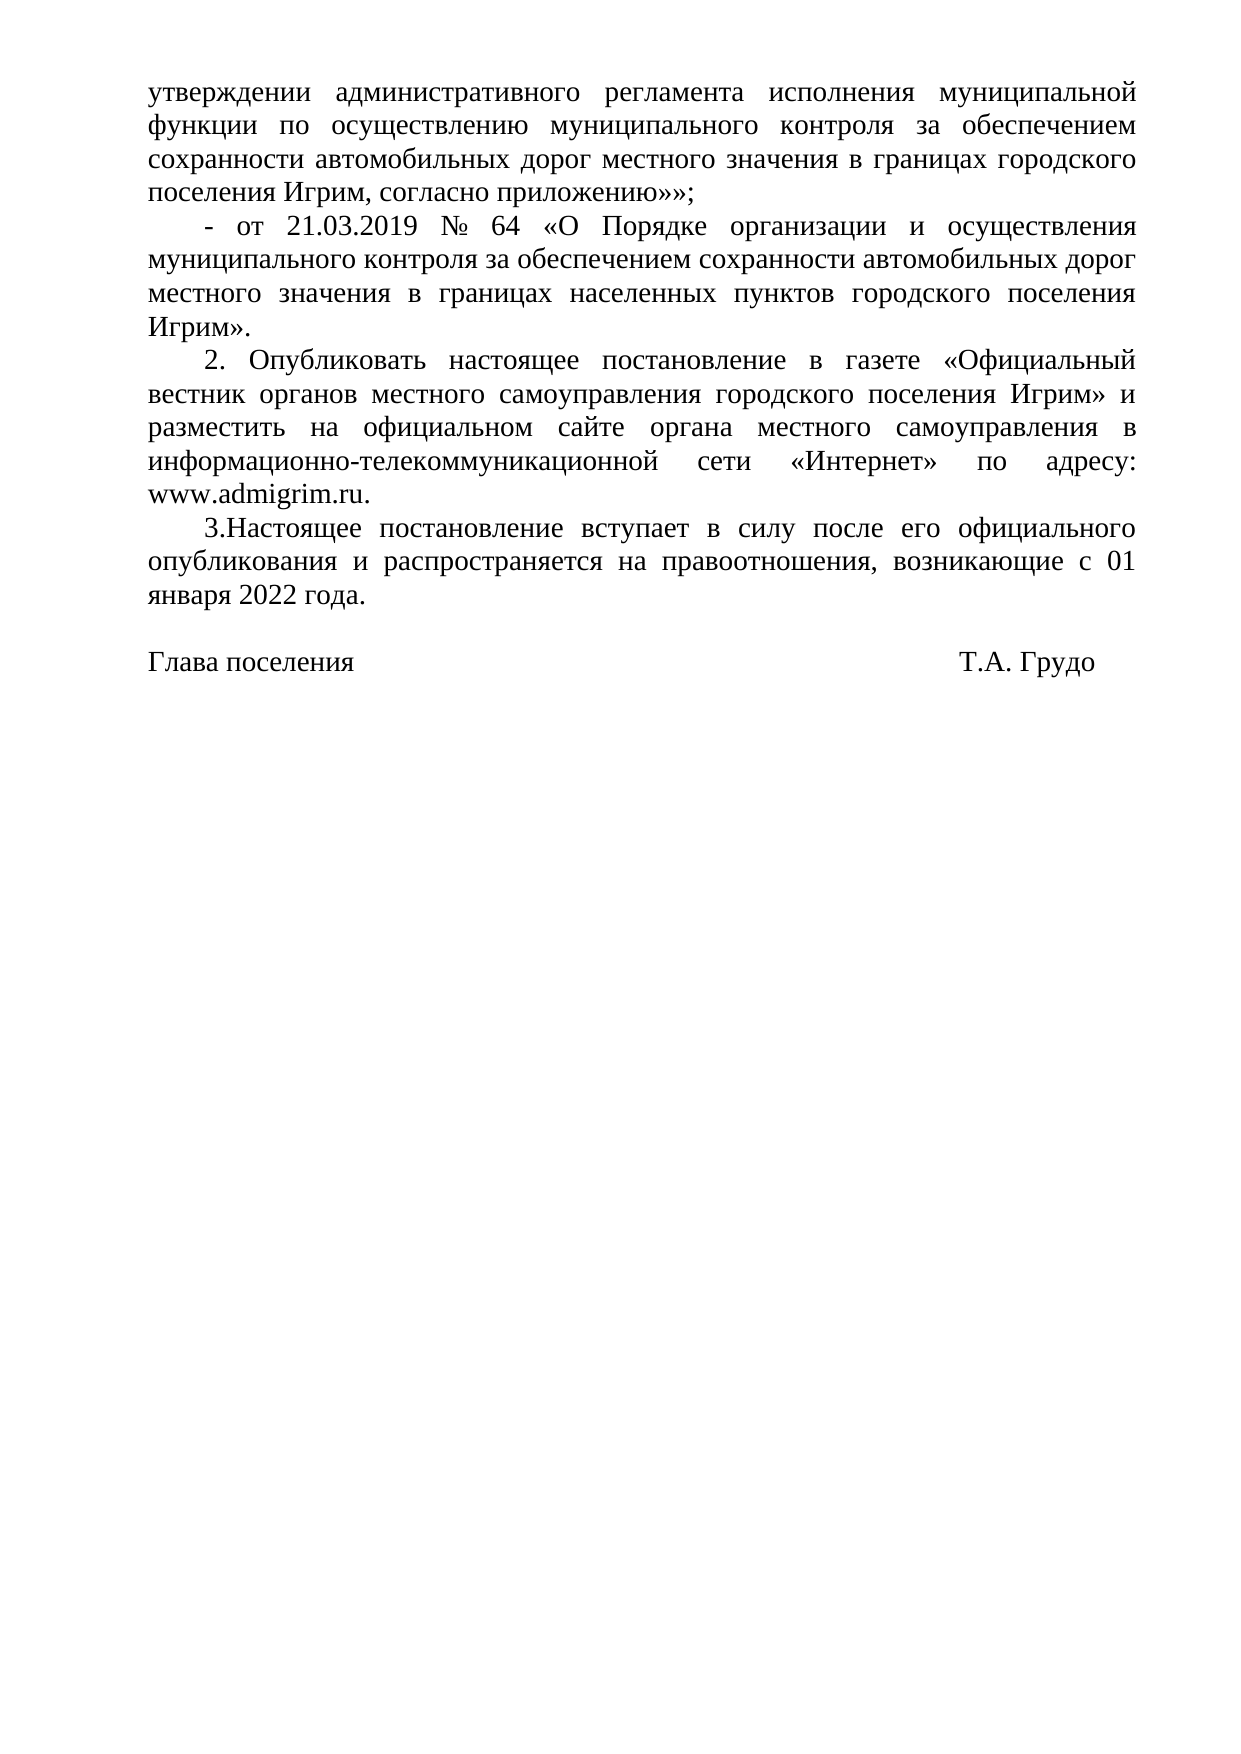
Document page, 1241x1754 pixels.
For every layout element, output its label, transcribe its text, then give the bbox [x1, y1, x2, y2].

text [148, 74, 1137, 208]
text Глава поселения Т.А. Грудо [148, 644, 1137, 678]
title - от 21.03.2019 № 64 «О Порядке организации и осуществления муниципального контроля за обеспечением сохранности автомобильных дорог местного значения в границах населенных пунктов городского поселения Игрим». [148, 208, 1137, 342]
text 3.Настоящее постановление вступает в силу после его официального опубликования и распространяется на правоотношения, возникающие с 01 января 2022 года. [148, 510, 1137, 611]
text 2. Опубликовать настоящее постановление в газете «Официальный вестник органов местного самоуправления городского поселения Игрим» и разместить на официальном сайте органа местного самоуправления в информационно-телекоммуникационной сети «Интернет» по адресу: www.admigrim.ru. [148, 342, 1137, 510]
